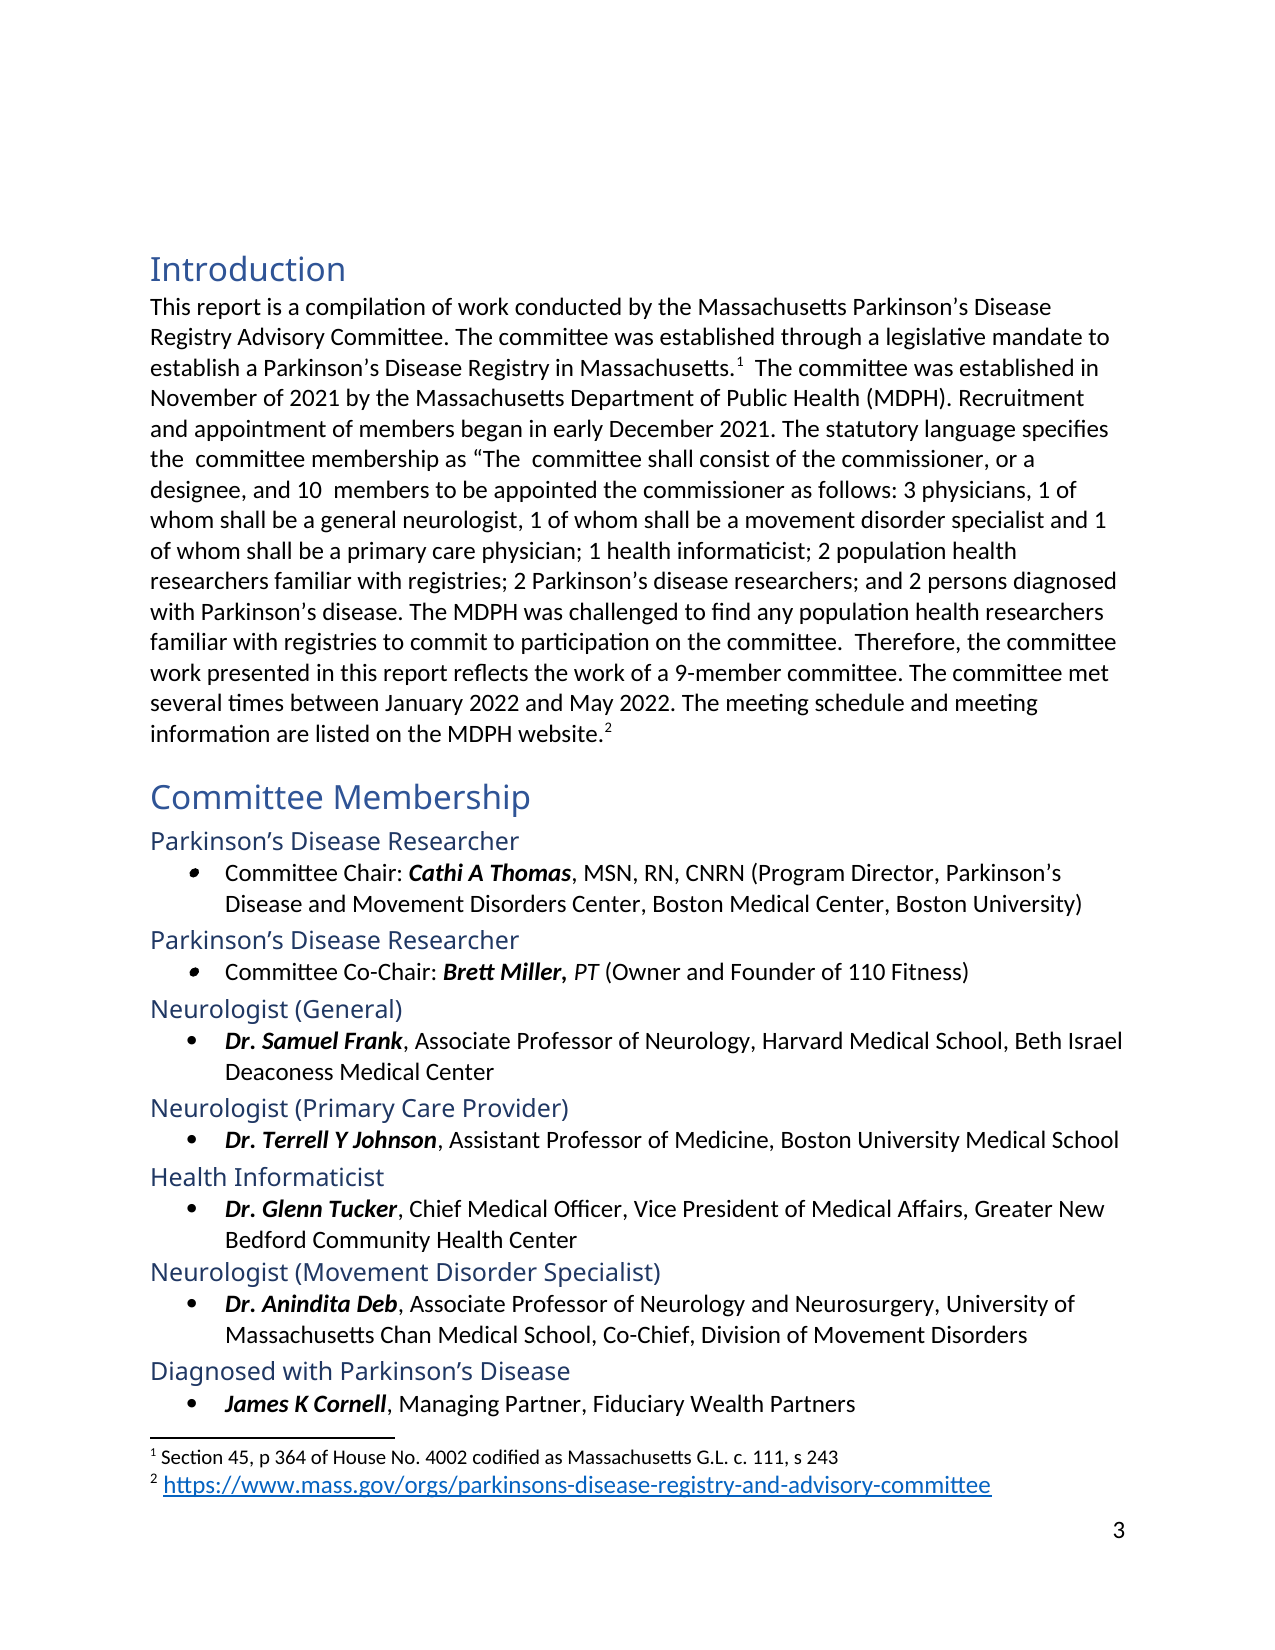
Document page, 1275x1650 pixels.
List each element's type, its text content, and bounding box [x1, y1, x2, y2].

subtitle Committee Membership [150, 774, 1125, 819]
list Committee Chair: Cathi A Thomas, MSN, RN, CNRN (Program Director, Parkinson’s Disease and Movement Disorders Center, Boston Medical Center, Boston University) [187, 857, 1125, 918]
subtitle Parkinson’s Disease Researcher [150, 823, 1125, 857]
text This report is a compilation of work conducted by the Massachusetts Parkinson’s Disease Registry Advisory Committee. The committee was established through a legislative mandate to establish a Parkinson’s Disease Registry in Massachusetts. The committee was established in November of 2021 by the Massachusetts Department of Public Health (MDPH). Recruitment and appointment of members began in early December 2021. The statutory language specifies the committee membership as “The committee shall consist of the commissioner, or a designee, and 10 members to be appointed the commissioner as follows: 3 physicians, 1 of whom shall be a general neurologist, 1 of whom shall be a movement disorder specialist and 1 of whom shall be a primary care physician; 1 health informaticist; 2 population health researchers familiar with registries; 2 Parkinson’s disease researchers; and 2 persons diagnosed with Parkinson’s disease. The MDPH was challenged to find any population health researchers familiar with registries to commit to participation on the committee. Therefore, the committee work presented in this report reflects the work of a 9-member committee. The committee met several times between January 2022 and May 2022. The meeting schedule and meeting information are listed on the MDPH website. [150, 291, 1125, 749]
list Dr. Anindita Deb, Associate Professor of Neurology and Neurosurgery, University of Massachusetts Chan Medical School, Co-Chief, Division of Movement Disorders [187, 1288, 1125, 1349]
subtitle Introduction [150, 245, 1125, 291]
text Neurologist (Movement Disorder Specialist) [150, 1254, 1125, 1288]
subtitle Neurologist (Primary Care Provider) [150, 1091, 1125, 1124]
list Dr. Samuel Frank, Associate Professor of Neurology, Harvard Medical School, Beth Israel Deaconess Medical Center [187, 1025, 1125, 1086]
subtitle Neurologist (General) [150, 991, 1125, 1025]
list Dr. Terrell Y Johnson, Assistant Professor of Medicine, Boston University Medical School [187, 1124, 1125, 1155]
subtitle Diagnosed with Parkinson’s Disease [150, 1354, 1125, 1388]
list James K Cornell, Managing Partner, Fiduciary Wealth Partners [187, 1388, 1125, 1418]
list Dr. Glenn Tucker, Chief Medical Officer, Vice President of Medical Affairs, Greater New Bedford Community Health Center [187, 1193, 1125, 1254]
list Committee Co-Chair: Brett Miller, PT (Owner and Founder of 110 Fitness) [187, 957, 1125, 987]
subtitle Parkinson’s Disease Researcher [150, 922, 1125, 957]
subtitle Health Informaticist [150, 1159, 1125, 1193]
